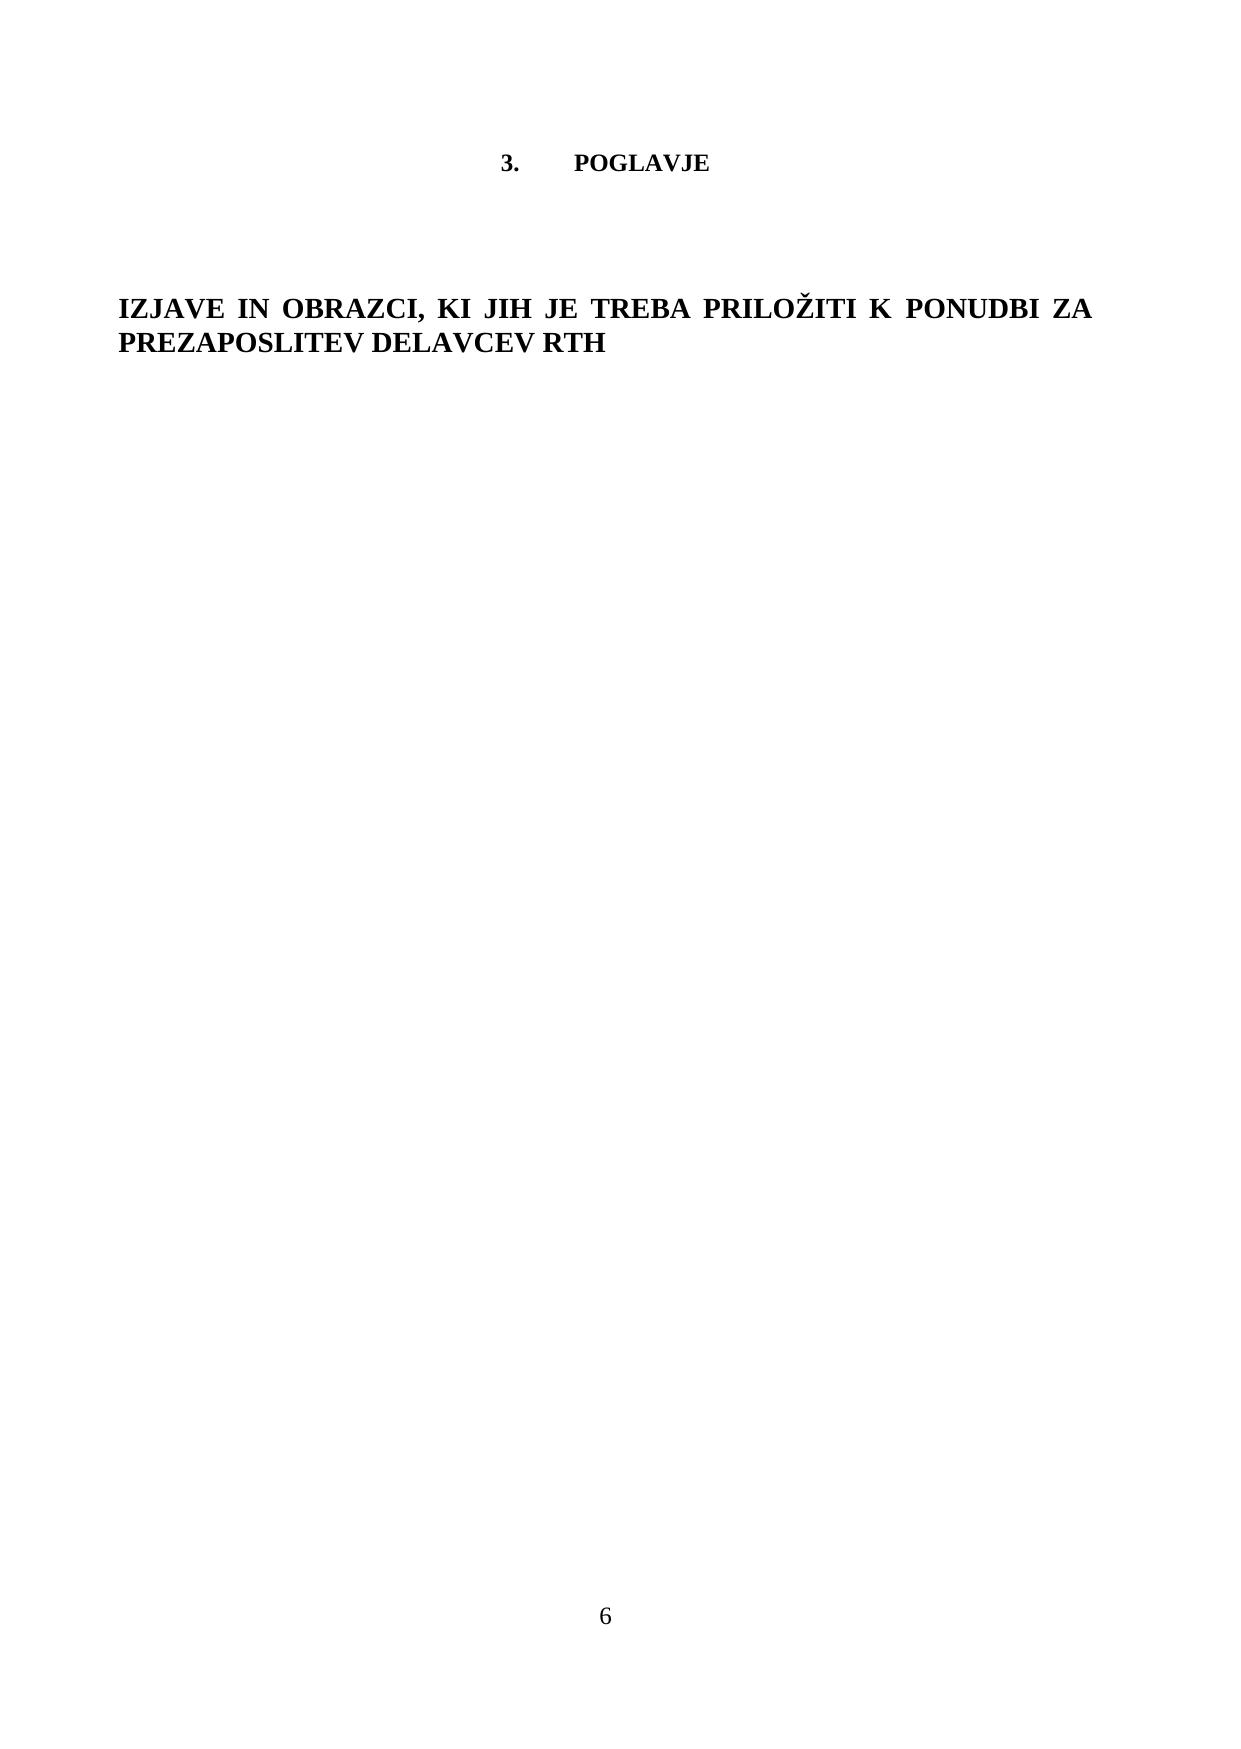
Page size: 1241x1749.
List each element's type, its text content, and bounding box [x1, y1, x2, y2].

list POGLAVJE [118, 148, 1092, 176]
text IZJAVE IN OBRAZCI, KI JIH JE TREBA PRILOŽITI K PONUDBI ZA PREZAPOSLITEV DELAVCEV RTH [118, 291, 1092, 358]
